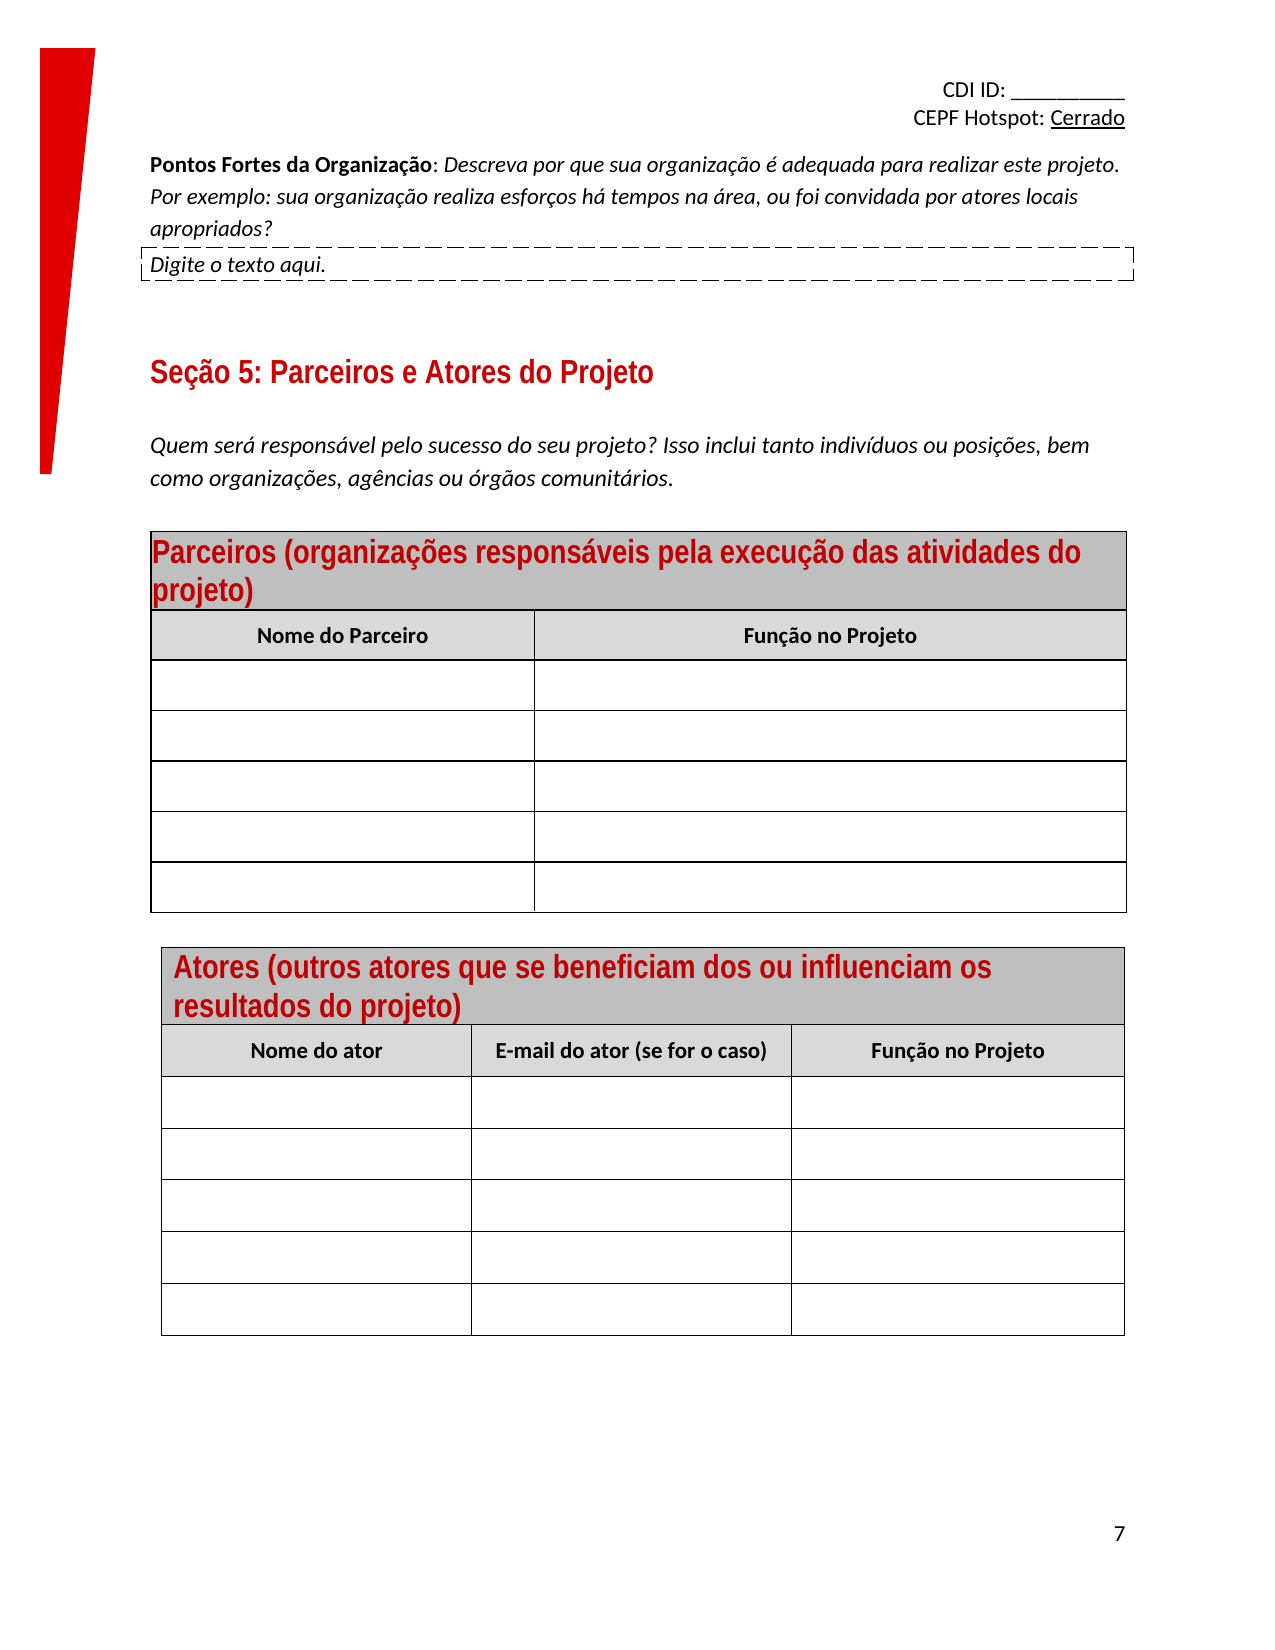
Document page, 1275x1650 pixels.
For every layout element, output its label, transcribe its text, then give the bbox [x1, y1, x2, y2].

table_cell [535, 812, 1126, 861]
table_cell [472, 1077, 791, 1128]
table_cell [152, 762, 534, 811]
table_cell [152, 711, 534, 760]
table_cell [162, 1077, 471, 1128]
table_cell Nome do ator [162, 1025, 471, 1076]
table_cell [792, 1232, 1124, 1283]
table_cell [792, 1077, 1124, 1128]
table_cell [472, 1232, 791, 1283]
table_cell [792, 1284, 1124, 1335]
table_cell [472, 1129, 791, 1179]
table_cell Função no Projeto [535, 611, 1126, 659]
subtitle Seção 5: Parceiros e Atores do Projeto [150, 352, 1125, 391]
text Pontos Fortes da Organização: Descreva por que sua organização é adequada para realizar este projeto. Por exemplo: sua organização realiza esforços há tempos na área, ou foi convidada por atores locais apropriados? [150, 150, 1125, 242]
table_cell [162, 1232, 471, 1283]
table_cell Nome do Parceiro [152, 611, 534, 659]
table_header Atores (outros atores que se beneficiam dos ou influenciam os resultados do projeto) [162, 948, 1124, 1024]
table_cell [152, 863, 534, 911]
table_cell [792, 1180, 1124, 1231]
table_cell [472, 1284, 791, 1335]
table_cell [472, 1180, 791, 1231]
table_header Parceiros (organizações responsáveis pela execução das atividades do projeto) [152, 532, 1126, 609]
text Digite o texto aqui. [141, 247, 1134, 281]
table_cell Função no Projeto [792, 1025, 1124, 1076]
table_cell [162, 1284, 471, 1335]
table_cell [535, 711, 1126, 760]
table_cell [535, 661, 1126, 710]
table_cell E-mail do ator (se for o caso) [472, 1025, 791, 1076]
table_cell [152, 812, 534, 861]
table_cell [162, 1129, 471, 1179]
table_cell [162, 1180, 471, 1231]
table_cell [152, 661, 534, 710]
table_cell [535, 762, 1126, 811]
text Quem será responsável pelo sucesso do seu projeto? Isso inclui tanto indivíduos ou posições, bem como organizações, agências ou órgãos comunitários. [150, 430, 1125, 493]
table_cell [535, 863, 1126, 911]
table_cell [792, 1129, 1124, 1179]
